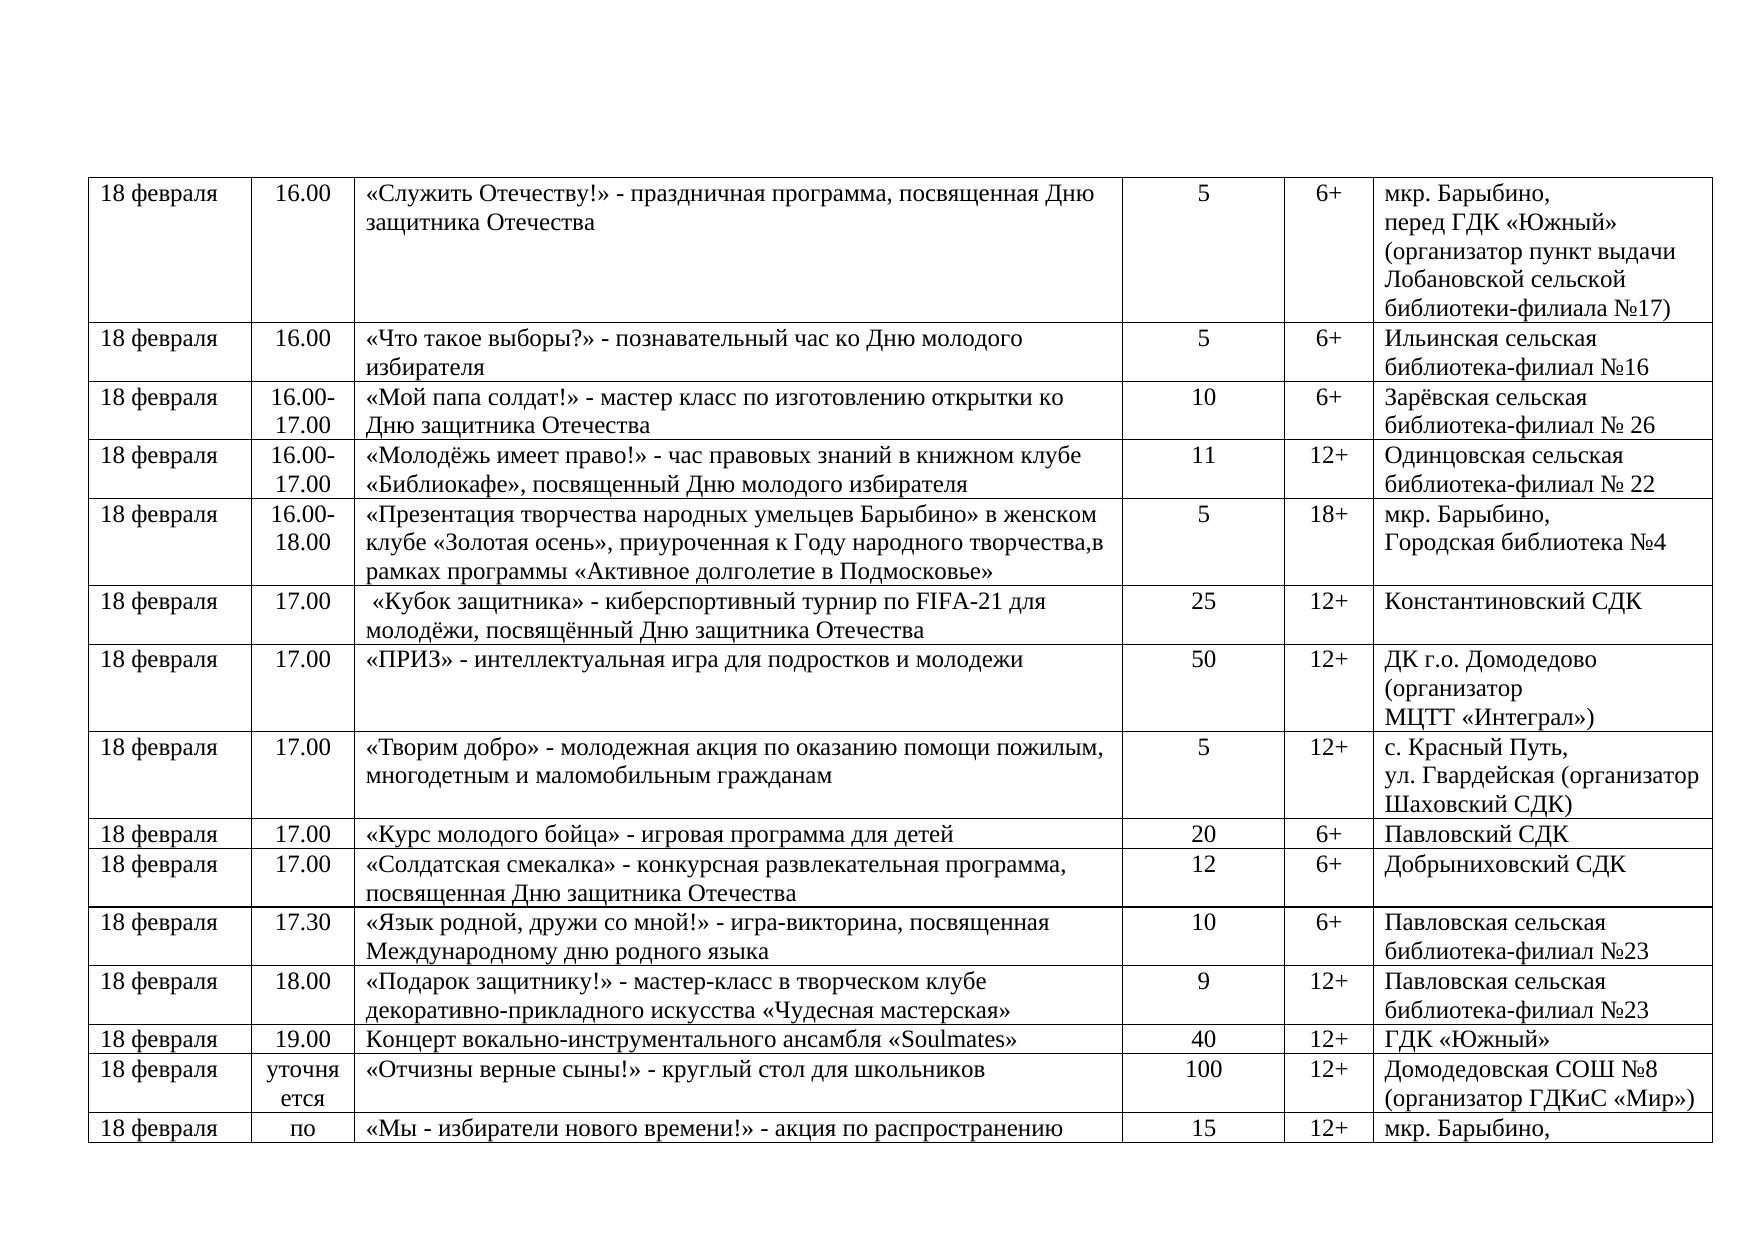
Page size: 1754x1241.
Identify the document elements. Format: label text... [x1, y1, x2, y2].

table_cell мкр. Барыбино, Городская библиотека №4 [1374, 499, 1712, 585]
table_cell 16.00-18.00 [252, 499, 354, 585]
table_cell 6+ [1285, 323, 1373, 381]
table_cell «Что такое выборы?» - познавательный час ко Дню молодого избирателя [355, 323, 1122, 381]
table_cell 18 февраля [89, 819, 251, 848]
table_cell «ПРИЗ» - интеллектуальная игра для подростков и молодежи [355, 645, 1122, 731]
table_cell 19.00 [252, 1025, 354, 1053]
table_cell «Презентация творчества народных умельцев Барыбино» в женском клубе «Золотая осень», приуроченная к Году народного творчества,в рамках программы «Активное долголетие в Подмосковье» [355, 499, 1122, 585]
table_cell 12 [1123, 849, 1284, 906]
table_cell 6+ [1285, 819, 1373, 848]
table_cell мкр. Барыбино, перед ГДК «Южный» (организатор пункт выдачи Лобановской сельской библиотеки-филиала №17) [1374, 178, 1712, 322]
table_cell 25 [1123, 586, 1284, 643]
table_cell 18 февраля [89, 645, 251, 731]
table_cell 12+ [1285, 966, 1373, 1023]
table_cell Константиновский СДК [1374, 586, 1712, 643]
table_cell 10 [1123, 382, 1284, 439]
table_cell 6+ [1285, 178, 1373, 322]
table_cell 16.00-17.00 [252, 382, 354, 439]
table_cell Павловская сельская библиотека-филиал №23 [1374, 908, 1712, 965]
table_cell 18 февраля [89, 1054, 251, 1112]
table_cell «Язык родной, дружи со мной!» - игра-викторина, посвященная Международному дню родного языка [355, 908, 1122, 965]
table_cell 18 февраля [89, 849, 251, 906]
table_cell Домодедовская СОШ №8 (организатор ГДКиС «Мир») [1374, 1054, 1712, 1112]
table_cell 16.00 [252, 178, 354, 322]
table_cell 20 [1123, 819, 1284, 848]
table_cell 18 февраля [89, 440, 251, 498]
table_cell «Курс молодого бойца» - игровая программа для детей [355, 819, 1122, 848]
table_cell ГДК «Южный» [1374, 1025, 1712, 1053]
table_cell 17.30 [252, 908, 354, 965]
table_cell 12+ [1285, 645, 1373, 731]
table_cell Концерт вокально-инструментального ансамбля «Soulmates» [355, 1025, 1122, 1053]
table_cell 12+ [1285, 586, 1373, 643]
table_cell 18.00 [252, 966, 354, 1023]
table_cell 18 февраля [89, 1113, 251, 1142]
table_cell 9 [1123, 966, 1284, 1023]
table_cell Ильинская сельская библиотека-филиал №16 [1374, 323, 1712, 381]
table_cell 100 [1123, 1054, 1284, 1112]
table_cell по согласованию [252, 1113, 354, 1142]
table_cell 17.00 [252, 586, 354, 643]
table_cell Одинцовская сельская библиотека-филиал № 22 [1374, 440, 1712, 498]
table_cell Добрыниховский СДК [1374, 849, 1712, 906]
table_cell 12+ [1285, 1054, 1373, 1112]
table_cell 6+ [1285, 849, 1373, 906]
table_cell «Кубок защитника» - киберспортивный турнир по FIFA-21 для молодёжи, посвящённый Дню защитника Отечества [355, 586, 1122, 643]
table_cell 18+ [1285, 499, 1373, 585]
table_cell 5 [1123, 323, 1284, 381]
table_cell 18 февраля [89, 323, 251, 381]
table_cell «Подарок защитнику!» - мастер-класс в творческом клубе декоративно-прикладного искусства «Чудесная мастерская» [355, 966, 1122, 1023]
table_cell с. Красный Путь, ул. Гвардейская (организатор Шаховский СДК) [1374, 732, 1712, 818]
table_cell 12+ [1285, 440, 1373, 498]
table_cell 6+ [1285, 382, 1373, 439]
table_cell 18 февраля [89, 586, 251, 643]
table_cell Павловский СДК [1374, 819, 1712, 848]
table_cell 50 [1123, 645, 1284, 731]
table_cell 17.00 [252, 819, 354, 848]
table_cell 12+ [1285, 732, 1373, 818]
table_cell «Творим добро» - молодежная акция по оказанию помощи пожилым, многодетным и маломобильным гражданам [355, 732, 1122, 818]
table_cell «Молодёжь имеет право!» - час правовых знаний в книжном клубе «Библиокафе», посвященный Дню молодого избирателя [355, 440, 1122, 498]
table_cell 16.00-17.00 [252, 440, 354, 498]
table_cell 40 [1123, 1025, 1284, 1053]
table_cell 17.00 [252, 849, 354, 906]
table_cell 18 февраля [89, 1025, 251, 1053]
table_cell ДК г.о. Домодедово (организатор МЦТТ «Интеграл») [1374, 645, 1712, 731]
table_cell 6+ [1285, 908, 1373, 965]
table_cell 5 [1123, 499, 1284, 585]
table_cell «Служить Отечеству!» - праздничная программа, посвященная Дню защитника Отечества [355, 178, 1122, 322]
table_cell 17.00 [252, 645, 354, 731]
table_cell 18 февраля [89, 178, 251, 322]
table_cell 18 февраля [89, 966, 251, 1023]
table_cell 18 февраля [89, 908, 251, 965]
table_cell 5 [1123, 178, 1284, 322]
table_cell 18 февраля [89, 499, 251, 585]
table_cell 5 [1123, 732, 1284, 818]
table_cell 18 февраля [89, 732, 251, 818]
table_cell 17.00 [252, 732, 354, 818]
table_cell 10 [1123, 908, 1284, 965]
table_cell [355, 1113, 1122, 1142]
table_cell 15 [1123, 1113, 1284, 1142]
table_cell уточняется [252, 1054, 354, 1112]
table_cell 12+ [1285, 1113, 1373, 1142]
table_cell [1374, 1113, 1712, 1142]
table_cell Павловская сельская библиотека-филиал №23 [1374, 966, 1712, 1023]
table_cell 18 февраля [89, 382, 251, 439]
table_cell 16.00 [252, 323, 354, 381]
table_cell «Мой папа солдат!» - мастер класс по изготовлению открытки ко Дню защитника Отечества [355, 382, 1122, 439]
table_cell 12+ [1285, 1025, 1373, 1053]
table_cell «Солдатская смекалка» - конкурсная развлекательная программа, посвященная Дню защитника Отечества [355, 849, 1122, 906]
table_cell Зарёвская сельская библиотека-филиал № 26 [1374, 382, 1712, 439]
table_cell «Отчизны верные сыны!» - круглый стол для школьников [355, 1054, 1122, 1112]
table_cell 11 [1123, 440, 1284, 498]
